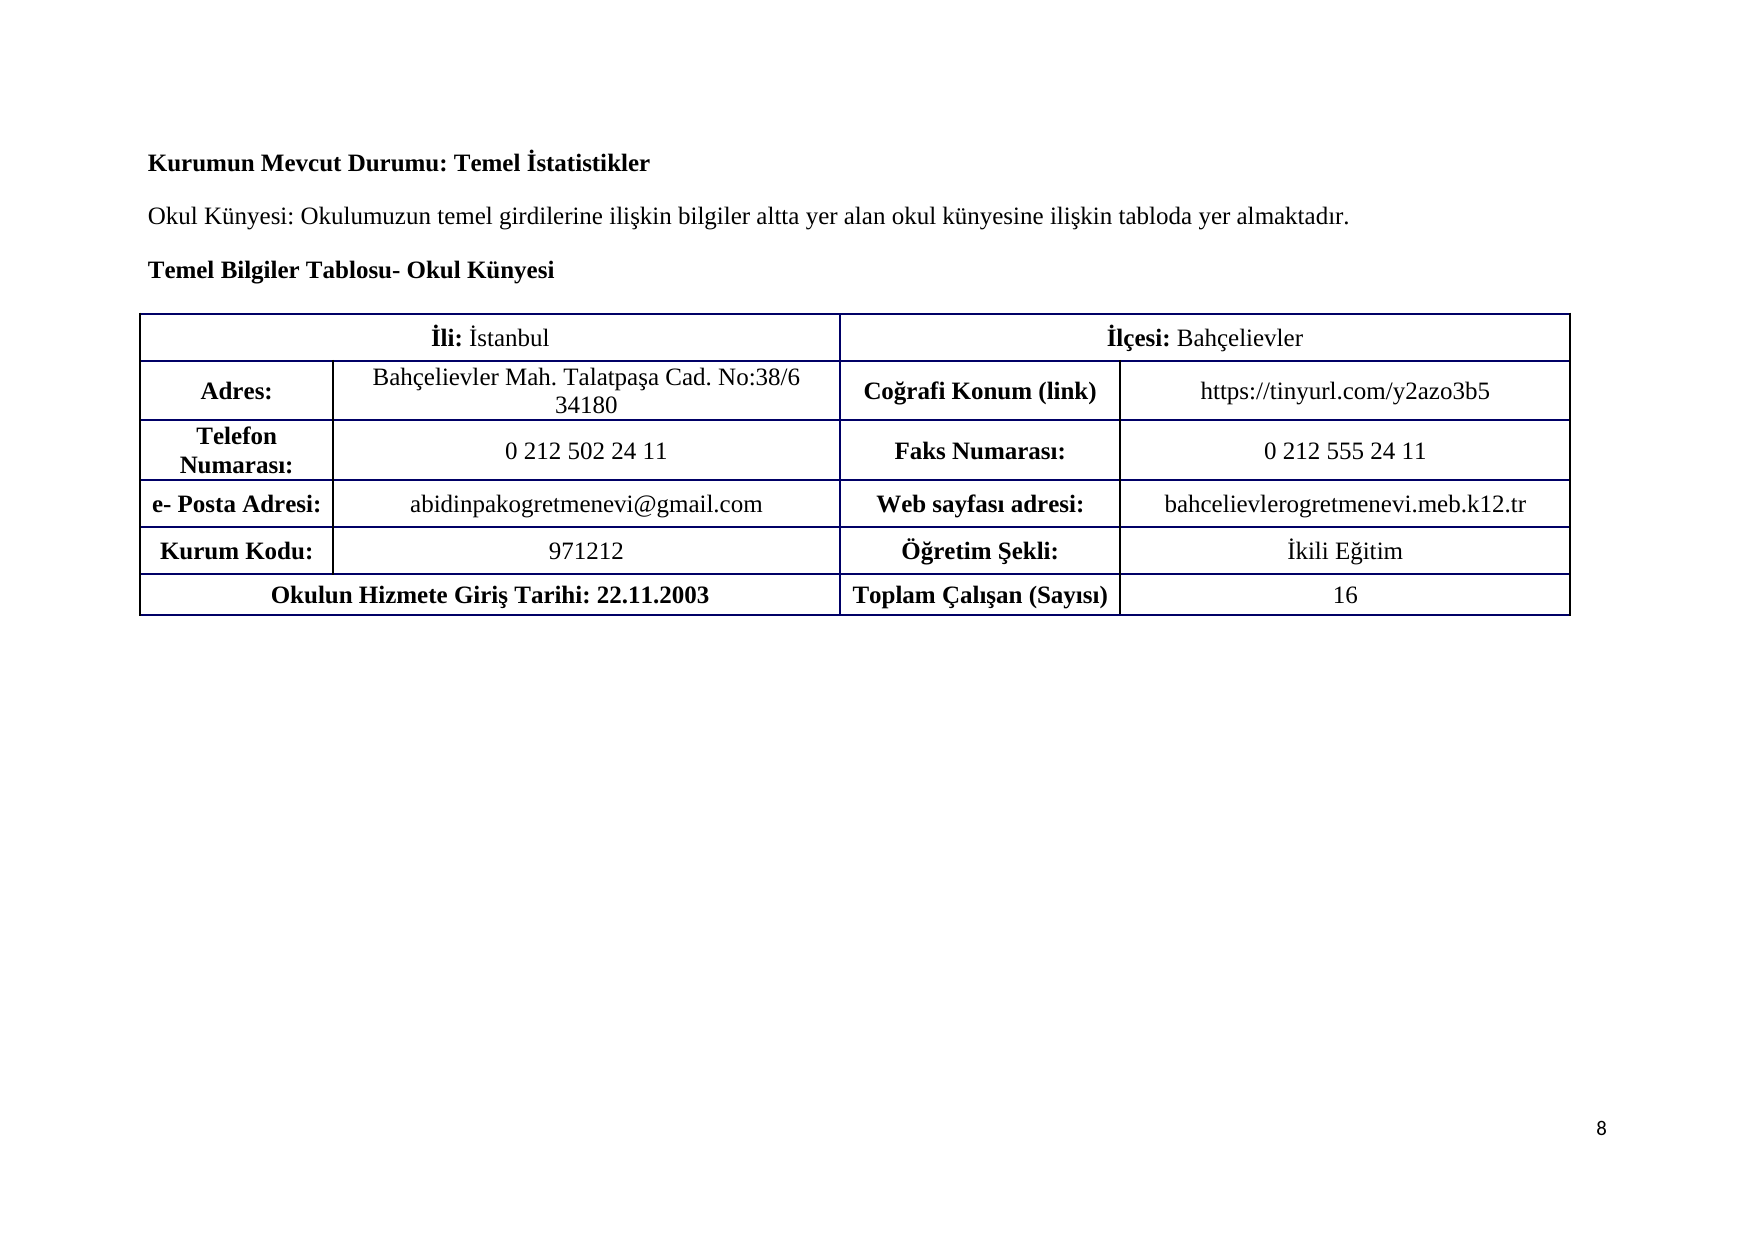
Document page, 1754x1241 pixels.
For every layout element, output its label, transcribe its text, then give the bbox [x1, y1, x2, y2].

table_cell Telefon Numarası: [141, 421, 332, 479]
table_cell 0 212 555 24 11 [1121, 421, 1569, 479]
table_cell Toplam Çalışan (Sayısı) [841, 575, 1119, 614]
table_cell 0 212 502 24 11 [334, 421, 839, 479]
table_cell Faks Numarası: [841, 421, 1119, 479]
table_cell Kurum Kodu: [141, 528, 332, 573]
table_header İli: İstanbul [141, 315, 839, 360]
table_cell Öğretim Şekli: [841, 528, 1119, 573]
table_header İlçesi: Bahçelievler [841, 315, 1569, 360]
subtitle Kurumun Mevcut Durumu: Temel İstatistikler [148, 148, 1606, 176]
table_cell Adres: [141, 362, 332, 419]
text Temel Bilgiler Tablosu- Okul Künyesi [148, 255, 1606, 284]
table_cell https://tinyurl.com/y2azo3b5 [1121, 362, 1569, 419]
table_cell Okulun Hizmete Giriş Tarihi: 22.11.2003 [141, 575, 839, 614]
table_cell Web sayfası adresi: [841, 481, 1119, 526]
table_cell abidinpakogretmenevi@gmail.com [334, 481, 839, 526]
table_cell İkili Eğitim [1121, 528, 1569, 573]
table_cell Bahçelievler Mah. Talatpaşa Cad. No:38/6 34180 [334, 362, 839, 419]
table_cell 971212 [334, 528, 839, 573]
table_cell e- Posta Adresi: [141, 481, 332, 526]
table_cell Coğrafi Konum (link) [841, 362, 1119, 419]
subtitle Okul Künyesi: Okulumuzun temel girdilerine ilişkin bilgiler altta yer alan okul künyesine ilişkin tabloda yer almaktadır. [148, 201, 1606, 230]
table_cell bahcelievlerogretmenevi.meb.k12.tr [1121, 481, 1569, 526]
table_cell 16 [1121, 575, 1569, 614]
